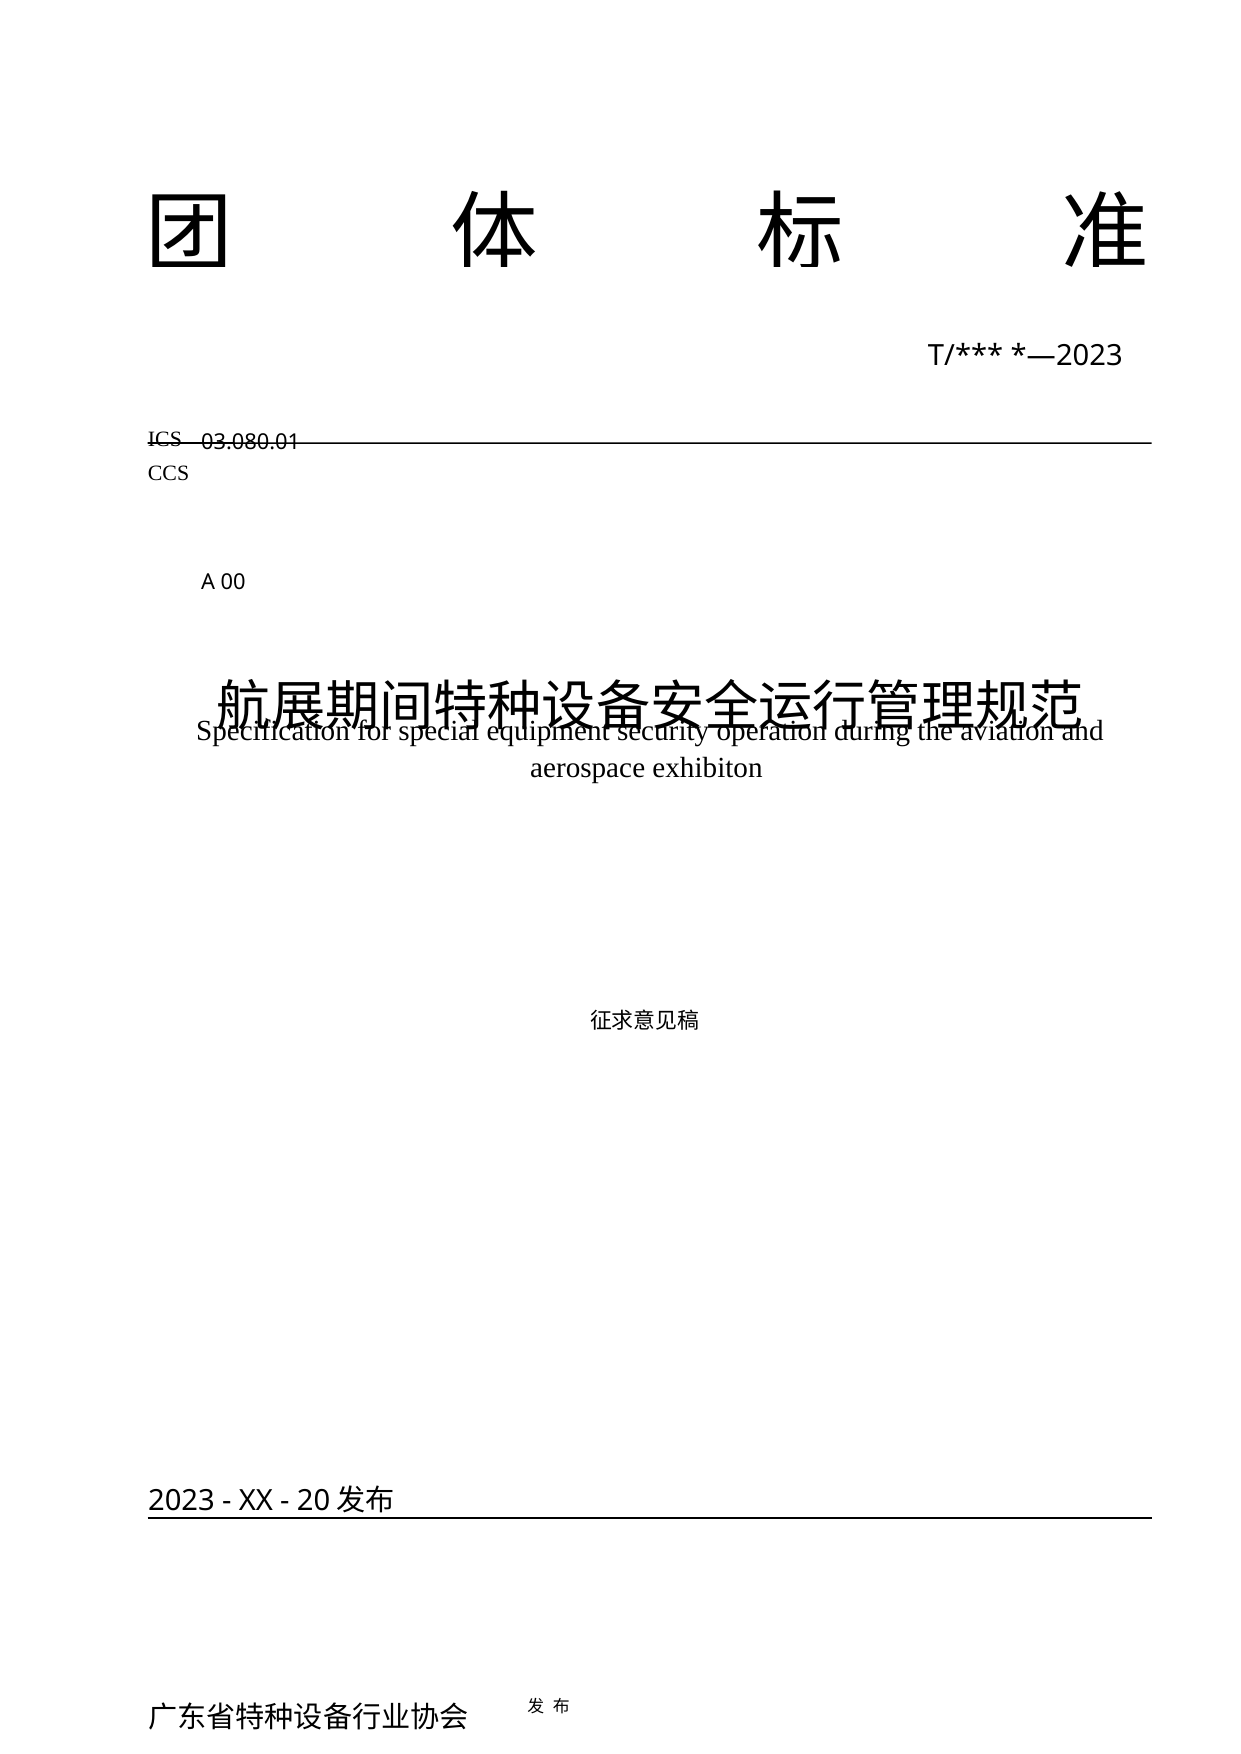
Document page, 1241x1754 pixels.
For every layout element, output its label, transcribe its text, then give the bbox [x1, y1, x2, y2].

table_header ICS [148, 426, 201, 442]
table_header 03.080.01 [201, 426, 1123, 442]
text 征求意见稿 [148, 1003, 1152, 1034]
text 航展期间特种设备安全运行管理规范 [148, 667, 1152, 709]
text 2023 - XX - 20发布 [148, 1477, 564, 1519]
text 团体标准 [145, 163, 1149, 266]
table_cell A 00 [201, 456, 1123, 596]
text Specification for special equipment security operation during the aviation and aerospace exhibiton [148, 709, 1152, 784]
table_cell CCS [148, 456, 201, 596]
text T/*** *—2023 [148, 342, 1122, 371]
text 广东省特种设备行业协会 发布 [148, 1693, 569, 1736]
